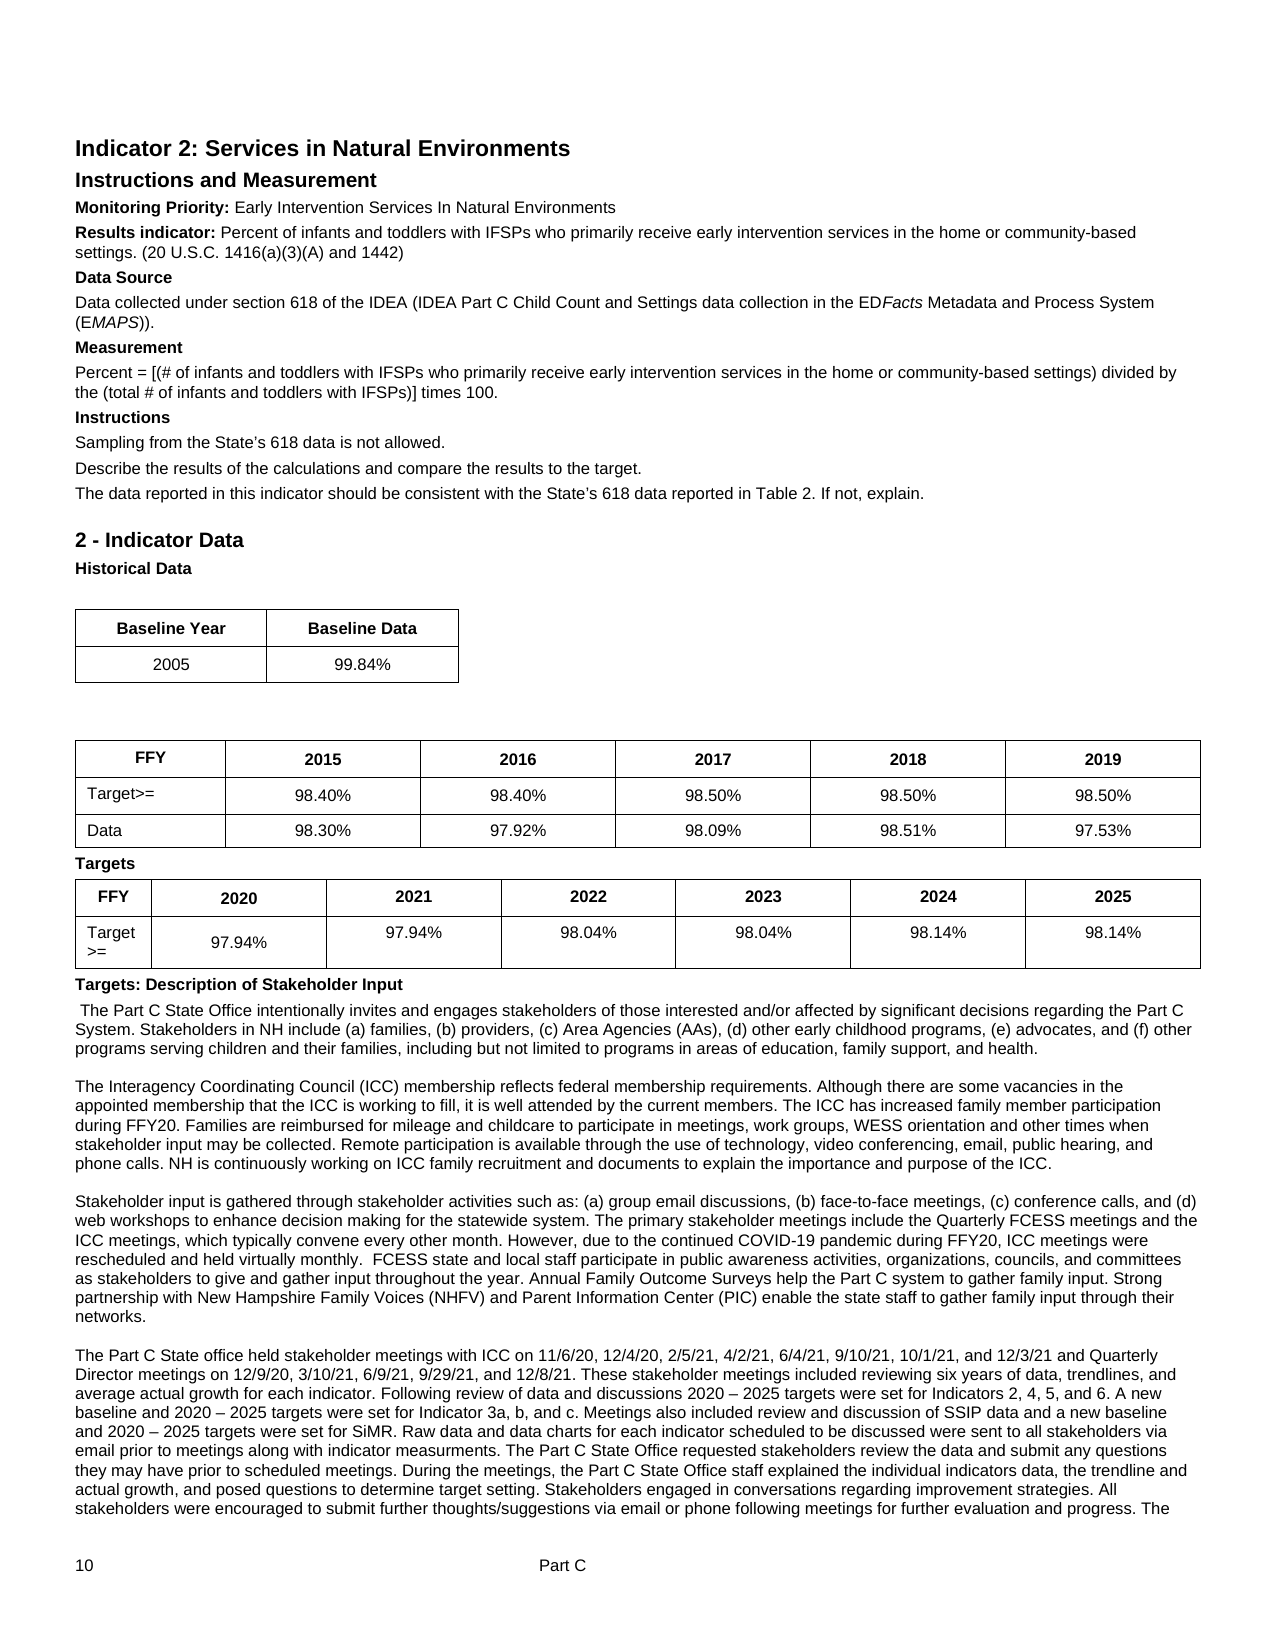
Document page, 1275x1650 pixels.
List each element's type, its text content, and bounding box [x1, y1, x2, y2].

table_header FFY [76, 880, 151, 916]
table_cell 98.50% [616, 778, 810, 814]
table_header 2024 [851, 880, 1025, 916]
table_header Baseline Year [76, 610, 266, 646]
text Historical Data [75, 558, 1200, 578]
table_cell 98.40% [226, 778, 420, 814]
table_cell 97.94% [152, 917, 326, 968]
table_header 2018 [811, 741, 1005, 777]
text Results indicator: Percent of infants and toddlers with IFSPs who primarily receive early intervention services in the home or community-based settings. (20 U.S.C. 1416(a)(3)(A) and 1442) [75, 223, 1200, 262]
table_header FFY [76, 741, 225, 777]
table_header 2020 [152, 880, 326, 916]
table_cell 97.53% [1006, 815, 1200, 847]
text Data Source [75, 268, 1200, 287]
table_cell 98.09% [616, 815, 810, 847]
table_cell 98.14% [851, 917, 1025, 968]
table_cell 98.50% [1006, 778, 1200, 814]
table_header 2019 [1006, 741, 1200, 777]
text The data reported in this indicator should be consistent with the State’s 618 data reported in Table 2. If not, explain. [75, 484, 1200, 503]
text Monitoring Priority: Early Intervention Services In Natural Environments [75, 198, 1200, 217]
table_cell 97.92% [421, 815, 615, 847]
text Measurement [75, 338, 1200, 357]
table_cell Target>= [76, 917, 151, 968]
table_cell 97.94% [327, 917, 501, 968]
text Data collected under section 618 of the IDEA (IDEA Part C Child Count and Settings data collection in the EDFacts Metadata and Process System (EMAPS)). [75, 293, 1200, 332]
text Targets: Description of Stakeholder Input [75, 975, 1200, 994]
table_cell 98.40% [421, 778, 615, 814]
text Percent = [(# of infants and toddlers with IFSPs who primarily receive early intervention services in the home or community-based settings) divided by the (total # of infants and toddlers with IFSPs)] times 100. [75, 363, 1200, 402]
table_cell 98.14% [1026, 917, 1200, 968]
table_header 2023 [676, 880, 850, 916]
table_cell 98.30% [226, 815, 420, 847]
text Instructions and Measurement [75, 168, 1200, 192]
table_header 2021 [327, 880, 501, 916]
table_cell Data [76, 815, 225, 847]
text Instructions [75, 408, 1200, 427]
table_cell Target>= [76, 778, 225, 814]
table_cell 98.50% [811, 778, 1005, 814]
table_header Baseline Data [267, 610, 458, 646]
table_header 2017 [616, 741, 810, 777]
table_header 2022 [502, 880, 675, 916]
table_header 2025 [1026, 880, 1200, 916]
subtitle 2 - Indicator Data [75, 528, 1200, 552]
table_cell 98.04% [502, 917, 675, 968]
text Targets [75, 854, 1200, 873]
table_header 2016 [421, 741, 615, 777]
table_cell 99.84% [267, 647, 458, 682]
subtitle Indicator 2: Services in Natural Environments [75, 135, 1200, 161]
table_cell 98.51% [811, 815, 1005, 847]
text Describe the results of the calculations and compare the results to the target. [75, 459, 1200, 478]
table_cell 98.04% [676, 917, 850, 968]
table_header 2015 [226, 741, 420, 777]
text Sampling from the State’s 618 data is not allowed. [75, 433, 1200, 452]
table_cell 2005 [76, 647, 266, 682]
